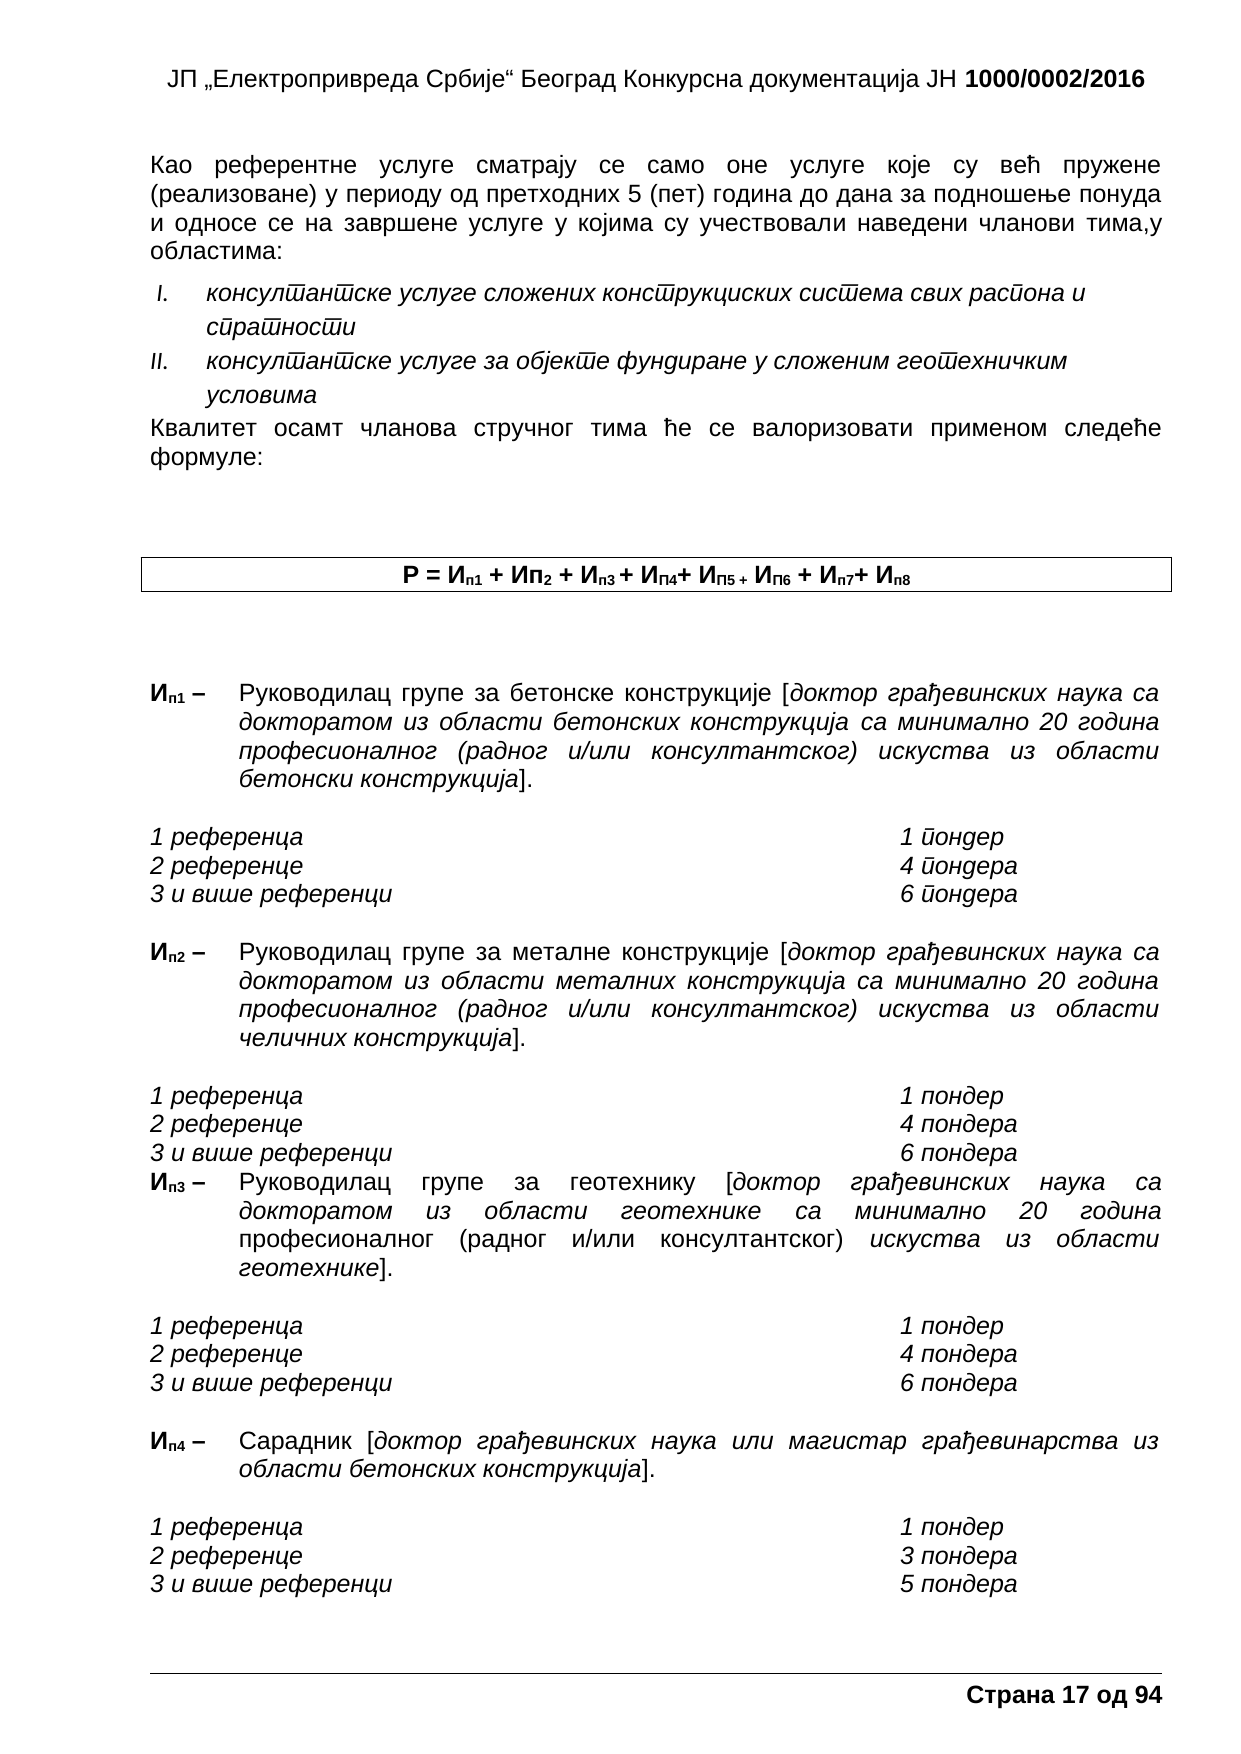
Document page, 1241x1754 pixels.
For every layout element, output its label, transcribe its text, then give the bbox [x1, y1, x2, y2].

text 1 референцa 1 пондер [150, 1081, 1162, 1109]
text 1 референцa 1 пондер [150, 1512, 1162, 1541]
text 3 и више референци 6 пондера [150, 1368, 1162, 1397]
text Ип4 – Сарадник [доктор грађевинских наука или магистар грађевинарства из области бетонских конструкција]. [150, 1426, 1162, 1483]
text Ип2 – Руководилац групе за металне конструкције [доктор грађевинских наука са докторатом из области металних конструкција са минимално 20 година професионалног (радног и/или консултантског) искуства из области челичних конструкција]. [150, 937, 1162, 1052]
text Као референтне услуге сматрају се само оне услуге које су већ пружене (реализоване) у периоду од претходних 5 (пет) година до дана за подношење понуда и односе се на завршене услуге у којима су учествовали наведени чланови тима,у областима: [150, 150, 1162, 265]
text 2 референцe 4 пондера [150, 1339, 1162, 1368]
text 3 и више референци 6 пондера [150, 879, 1162, 908]
text 3 и више референци 6 пондера [150, 1138, 1162, 1167]
text 2 референцe 4 пондера [150, 1109, 1162, 1138]
list консултантске услуге сложених конструкциских система свих распона и спратности [169, 277, 1162, 341]
text Ип1 – Руководилац групе за бетонске конструкције [доктор грађевинских наука са докторатом из области бетонских конструкција са минимално 20 година професионалног (радног и/или консултантског) искуства из области бетонски конструкција]. [150, 678, 1162, 793]
text Ип3 – Руководилац групе за геотехнику [доктор грађевинских наука са докторатом из области геотехнике са минимално 20 година професионалног (радног и/или консултантског) искуства из области геотехнике]. [150, 1167, 1162, 1282]
list консултантске услуге за објекте фундиране у сложеним геотехничким условима [169, 345, 1162, 409]
text Р = Ип1 + Ип2 + Ип3 + ИП4+ ИП5 + ИП6 + Ип7+ Ип8 [142, 558, 1171, 591]
text 2 референцe 4 пондера [150, 851, 1162, 879]
text 1 референцa 1 пондер [150, 1311, 1162, 1339]
text 3 и више референци 5 пондера [150, 1569, 1162, 1598]
text 1 референцa 1 пондер [150, 822, 1162, 851]
text 2 референцe 3 пондера [150, 1541, 1162, 1569]
text Квалитет осамт чланова стручног тима ће се валоризовати применом следеће формуле: [150, 413, 1162, 471]
